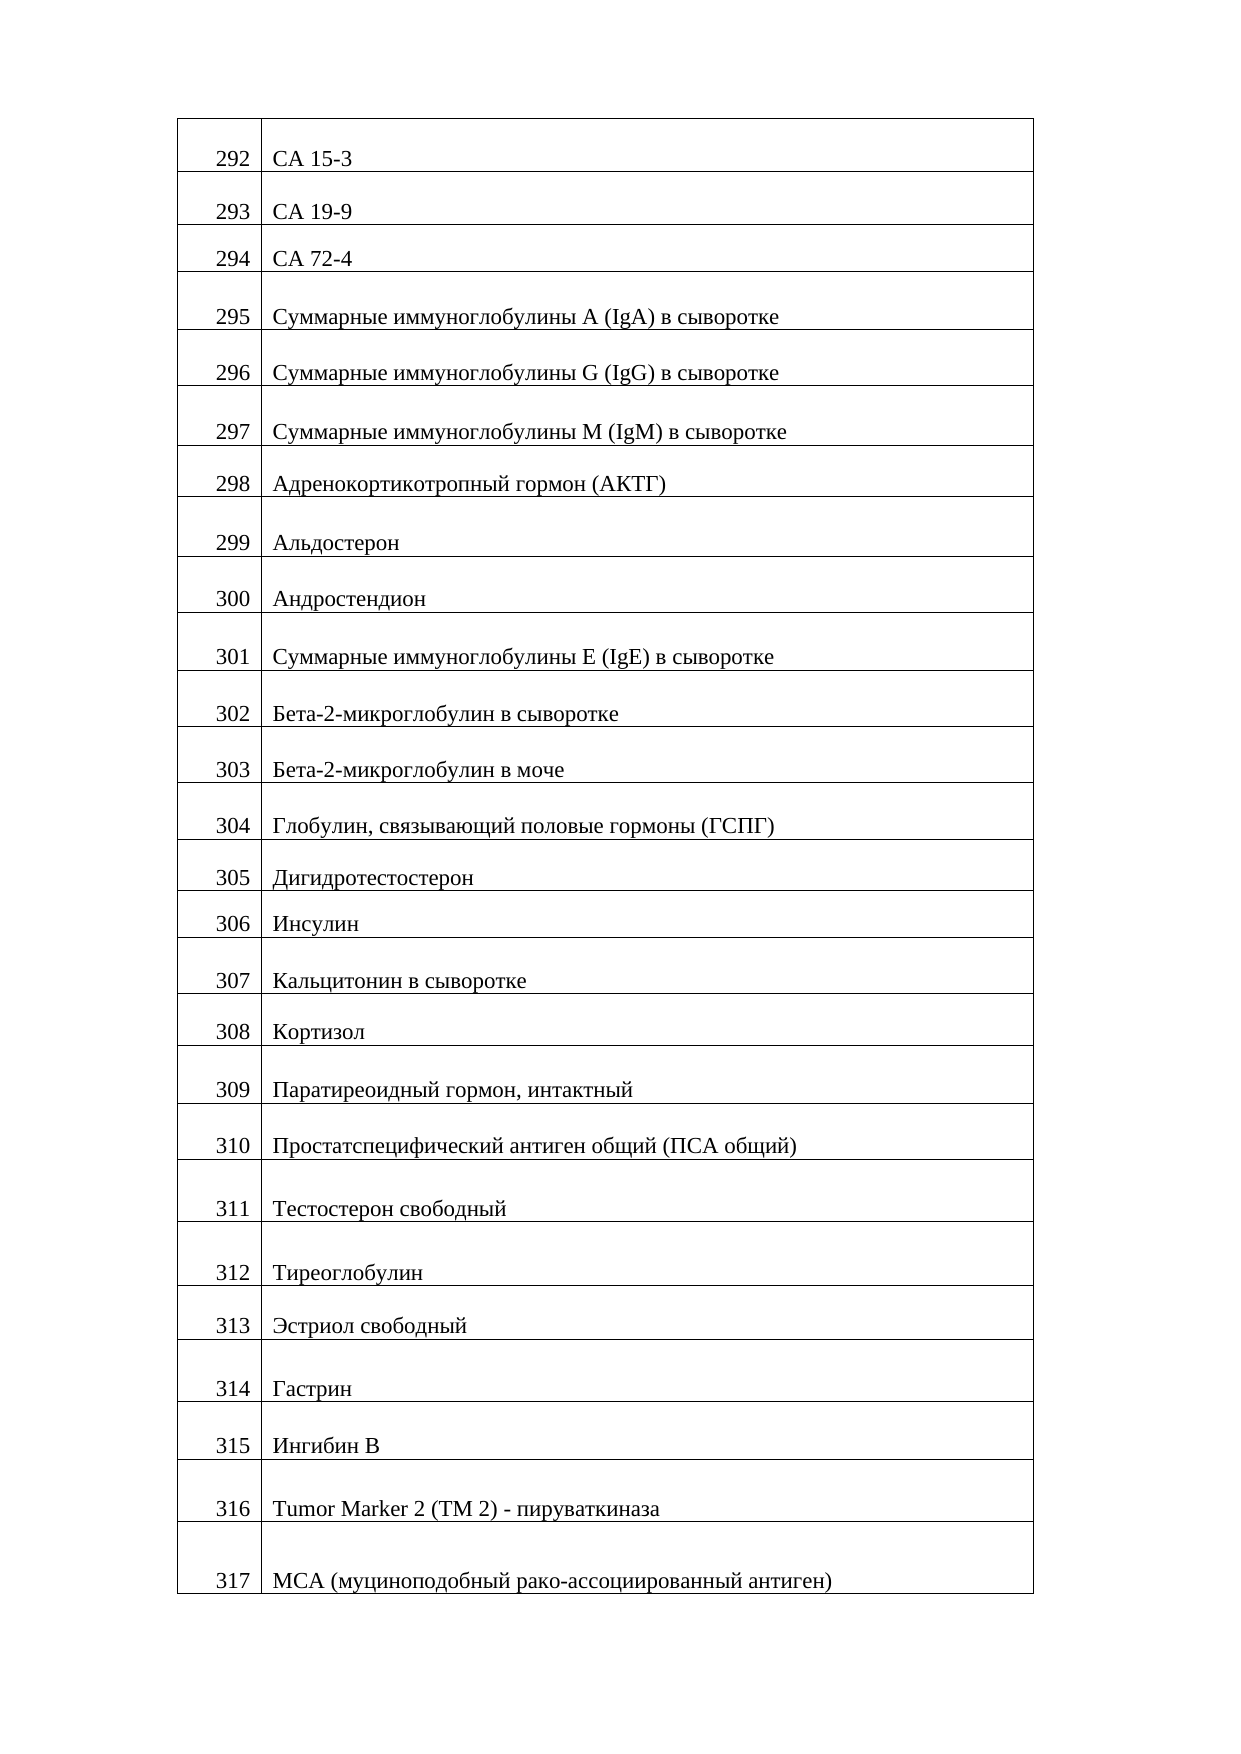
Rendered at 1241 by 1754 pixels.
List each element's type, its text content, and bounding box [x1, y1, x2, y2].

table_cell Тестостерон свободный [262, 1160, 1033, 1221]
table_cell 309 [178, 1046, 261, 1102]
table_cell Тиреоглобулин [262, 1222, 1033, 1285]
table_cell 312 [178, 1222, 261, 1285]
table_cell 301 [178, 613, 261, 670]
table_cell 307 [178, 938, 261, 993]
table_cell Адренокортикотропный гормон (АКТГ) [262, 446, 1033, 496]
table_cell 296 [178, 330, 261, 385]
table_cell MCA (муциноподобный рако-ассоциированный антиген) [262, 1522, 1033, 1593]
table_cell Гастрин [262, 1340, 1033, 1401]
table_cell 304 [178, 783, 261, 838]
table_cell Суммарные иммуноглобулины A (IgA) в сыворотке [262, 272, 1033, 329]
table_cell 303 [178, 727, 261, 782]
table_cell Дигидротестостерон [262, 840, 1033, 890]
table_cell 316 [178, 1460, 261, 1521]
table_cell 310 [178, 1104, 261, 1159]
table_cell 314 [178, 1340, 261, 1401]
table_cell CA 72-4 [262, 225, 1033, 271]
table_cell 313 [178, 1286, 261, 1338]
table_cell 302 [178, 671, 261, 726]
table_cell 311 [178, 1160, 261, 1221]
table_cell Паратиреоидный гормон, интактный [262, 1046, 1033, 1102]
table_cell 293 [178, 172, 261, 224]
table_cell Кальцитонин в сыворотке [262, 938, 1033, 993]
table_cell Ингибин B [262, 1402, 1033, 1459]
table_cell Инсулин [262, 891, 1033, 937]
table_cell 292 [178, 119, 261, 171]
table_cell 300 [178, 557, 261, 612]
table_cell 317 [178, 1522, 261, 1593]
table_cell 294 [178, 225, 261, 271]
table_cell Глобулин, связывающий половые гормоны (ГСПГ) [262, 783, 1033, 838]
table_cell Простатспецифический антиген общий (ПСА общий) [262, 1104, 1033, 1159]
table_cell 315 [178, 1402, 261, 1459]
table_cell Андростендион [262, 557, 1033, 612]
table_cell Суммарные иммуноглобулины M (IgM) в сыворотке [262, 386, 1033, 445]
table_cell Бета-2-микроглобулин в моче [262, 727, 1033, 782]
table_cell 297 [178, 386, 261, 445]
table_cell 298 [178, 446, 261, 496]
table_cell 306 [178, 891, 261, 937]
table_cell 305 [178, 840, 261, 890]
table_cell Tumor Marker 2 (TM 2) - пируваткиназа [262, 1460, 1033, 1521]
table_cell Альдостерон [262, 497, 1033, 556]
table_cell Суммарные иммуноглобулины E (IgE) в сыворотке [262, 613, 1033, 670]
table_cell CA 19-9 [262, 172, 1033, 224]
table_cell CA 15-3 [262, 119, 1033, 171]
table_cell Суммарные иммуноглобулины G (IgG) в сыворотке [262, 330, 1033, 385]
table_cell Эстриол свободный [262, 1286, 1033, 1338]
table_cell Бета-2-микроглобулин в сыворотке [262, 671, 1033, 726]
table_cell 299 [178, 497, 261, 556]
table_cell 295 [178, 272, 261, 329]
table_cell Кортизол [262, 994, 1033, 1045]
table_cell 308 [178, 994, 261, 1045]
